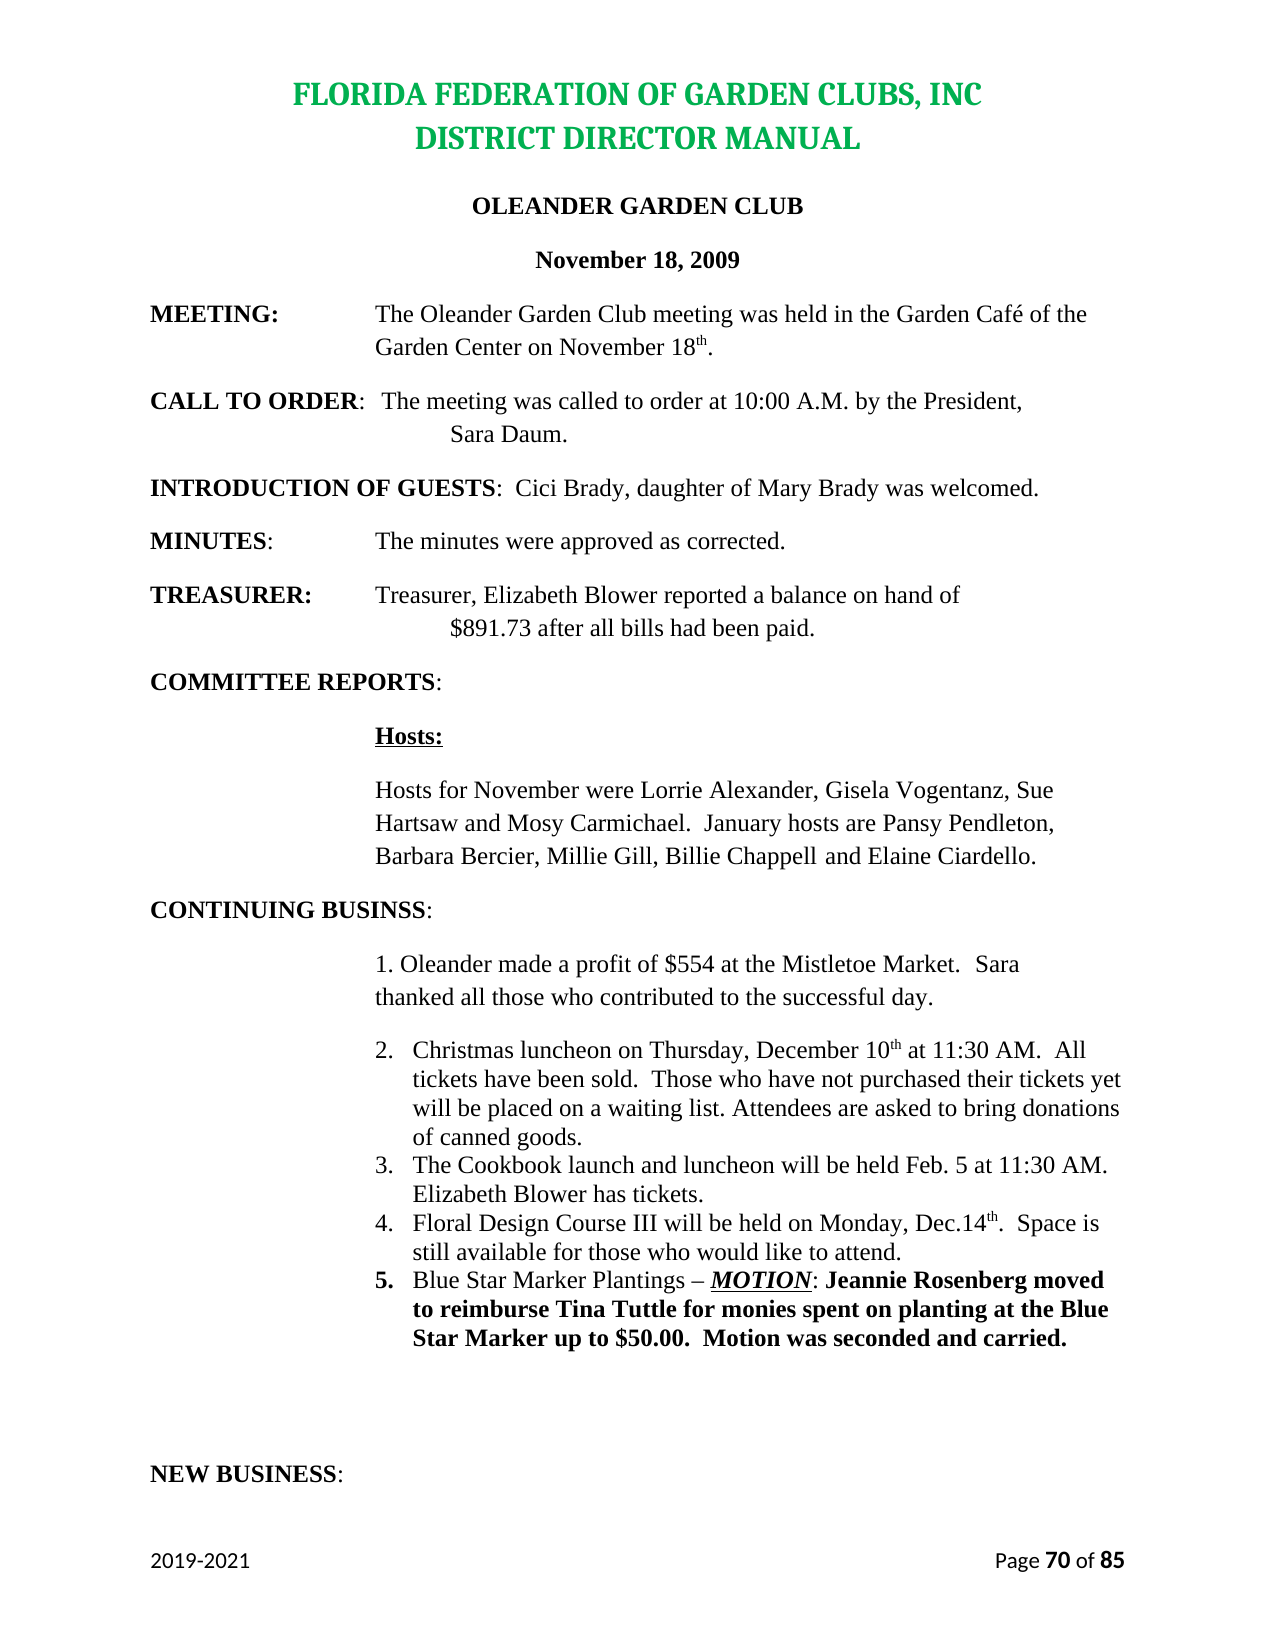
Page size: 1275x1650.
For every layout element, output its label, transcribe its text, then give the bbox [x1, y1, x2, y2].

text MEETING: The Oleander Garden Club meeting was held in the Garden Café of the Garden Center on November 18th. [150, 299, 1125, 361]
text CALL TO ORDER: The meeting was called to order at 10:00 A.M. by the President, Sara Daum. [150, 386, 1125, 447]
text MINUTES: The minutes were approved as corrected. [150, 526, 1125, 555]
text CONTINUING BUSINSS: [150, 895, 1125, 923]
text November 18, 2009 [150, 245, 1125, 274]
text TREASURER: Treasurer, Elizabeth Blower reported a balance on hand of $891.73 after all bills had been paid. [150, 580, 1125, 642]
text Hosts: [150, 721, 1125, 750]
text 1. Oleander made a profit of $554 at the Mistletoe Market. Sara thanked all those who contributed to the successful day. [375, 949, 1125, 1010]
text INTRODUCTION OF GUESTS: Cici Brady, daughter of Mary Brady was welcomed. [150, 473, 1125, 501]
list Christmas luncheon on Thursday, December 10th at 11:30 AM. All tickets have been sold. Those who have not purchased their tickets yet will be placed on a waiting list. Attendees are asked to bring donations of canned goods. [375, 1036, 1125, 1151]
text OLEANDER GARDEN CLUB [150, 191, 1125, 220]
list The Cookbook launch and luncheon will be held Feb. 5 at 11:30 AM. Elizabeth Blower has tickets. [375, 1151, 1125, 1208]
text Hosts for November were Lorrie Alexander, Gisela Vogentanz, Sue Hartsaw and Mosy Carmichael. January hosts are Pansy Pendleton, Barbara Bercier, Millie Gill, Billie Chappell and Elaine Ciardello. [375, 775, 1125, 870]
text COMMITTEE REPORTS: [150, 667, 1125, 696]
list Blue Star Marker Plantings – MOTION: Jeannie Rosenberg moved to reimburse for monies spent on planting at the Blue Star Marker up to $50.00. Motion was seconded and carried. [375, 1266, 1125, 1352]
list Floral Design Course III will be held on Monday, Dec.14th. Space is still available for those who would like to attend. [375, 1208, 1125, 1266]
text NEW BUSINESS: [150, 1459, 1125, 1488]
